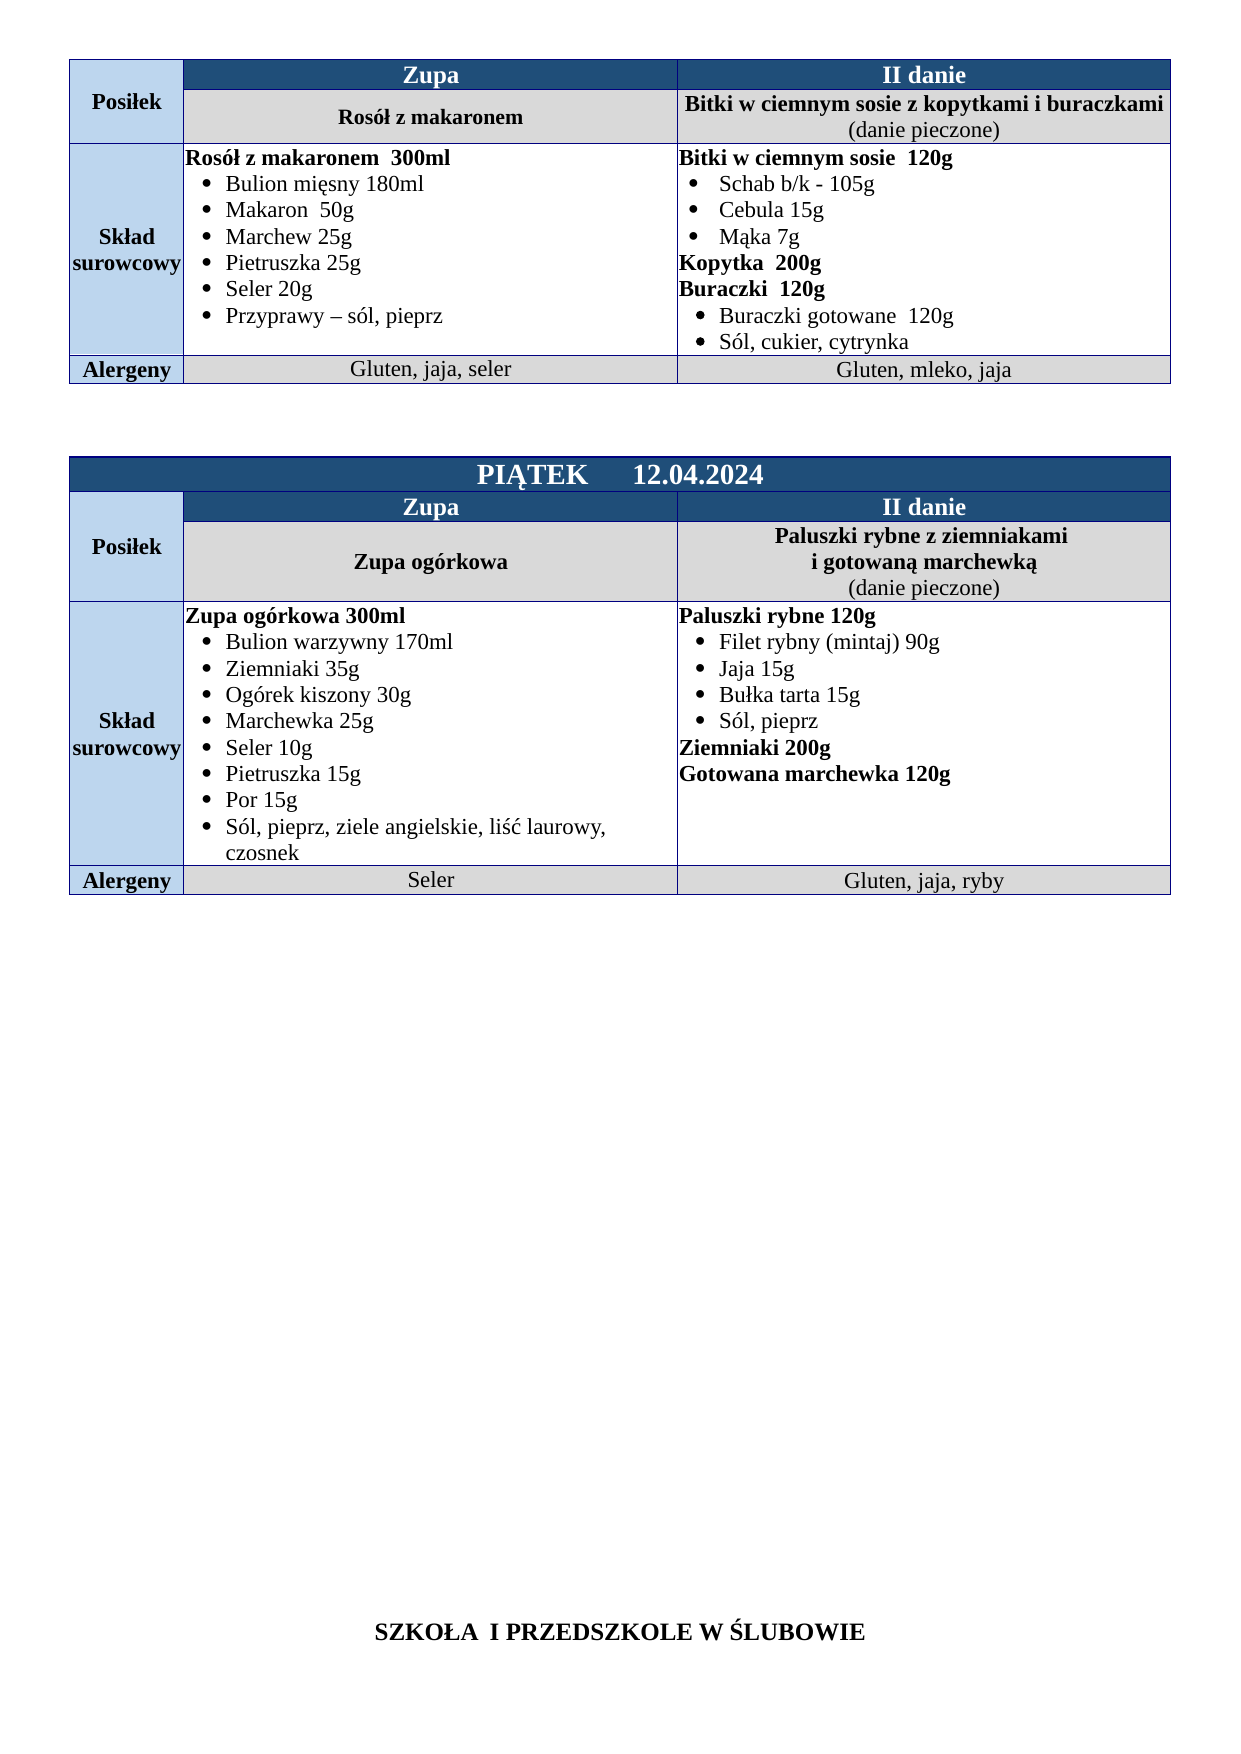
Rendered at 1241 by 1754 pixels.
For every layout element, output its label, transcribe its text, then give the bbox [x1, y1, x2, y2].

table_cell Gluten, mleko, jaja [678, 356, 1170, 383]
table_cell Rosół z makaronem 300ml Bulion mięsny 180ml Makaron 50g Marchew 25g Pietruszka 25g Seler 20g Przyprawy – sól, pieprz [184, 144, 677, 354]
table_cell Paluszki rybne 120g Filet rybny (mintaj) 90g Jaja 15g Bułka tarta 15g Sól, pieprz Ziemniaki 200g Gotowana marchewka 120g [678, 602, 1170, 865]
table_cell Gluten, jaja, seler [184, 356, 677, 383]
table_cell Rosół z makaronem [184, 90, 677, 143]
table_cell Skład surowcowy [70, 602, 183, 865]
table_cell Skład surowcowy [70, 144, 183, 354]
table_cell Zupa ogórkowa [184, 522, 677, 601]
table_cell II danie [678, 492, 1170, 521]
table_cell Posiłek [70, 492, 183, 601]
table_cell Alergeny [70, 866, 183, 894]
table_cell Zupa [184, 60, 677, 89]
table_cell Bitki w ciemnym sosie z kopytkami i buraczkami (danie pieczone) [678, 90, 1170, 143]
table_cell Posiłek [70, 60, 183, 143]
table_cell Gluten, jaja, ryby [678, 866, 1170, 894]
table_cell Alergeny [70, 356, 183, 383]
text SZKOŁA I PRZEDSZKOLE W ŚLUBOWIE [59, 1617, 1181, 1646]
table_cell Bitki w ciemnym sosie 120g Schab b/k - 105g Cebula 15g Mąka 7g Kopytka 200g Buraczki 120g Buraczki gotowane 120g Sól, cukier, cytrynka [678, 144, 1170, 354]
table_cell II danie [678, 60, 1170, 89]
table_cell Paluszki rybne z ziemniakami i gotowaną marchewką (danie pieczone) [678, 522, 1170, 601]
table_cell Zupa [184, 492, 677, 521]
table_cell Seler [184, 866, 677, 894]
table_header PIĄTEK 12.04.2024 [70, 458, 1170, 491]
table_cell Zupa ogórkowa 300ml Bulion warzywny 170ml Ziemniaki 35g Ogórek kiszony 30g Marchewka 25g Seler 10g Pietruszka 15g Por 15g Sól, pieprz, ziele angielskie, liść laurowy, czosnek [184, 602, 677, 865]
